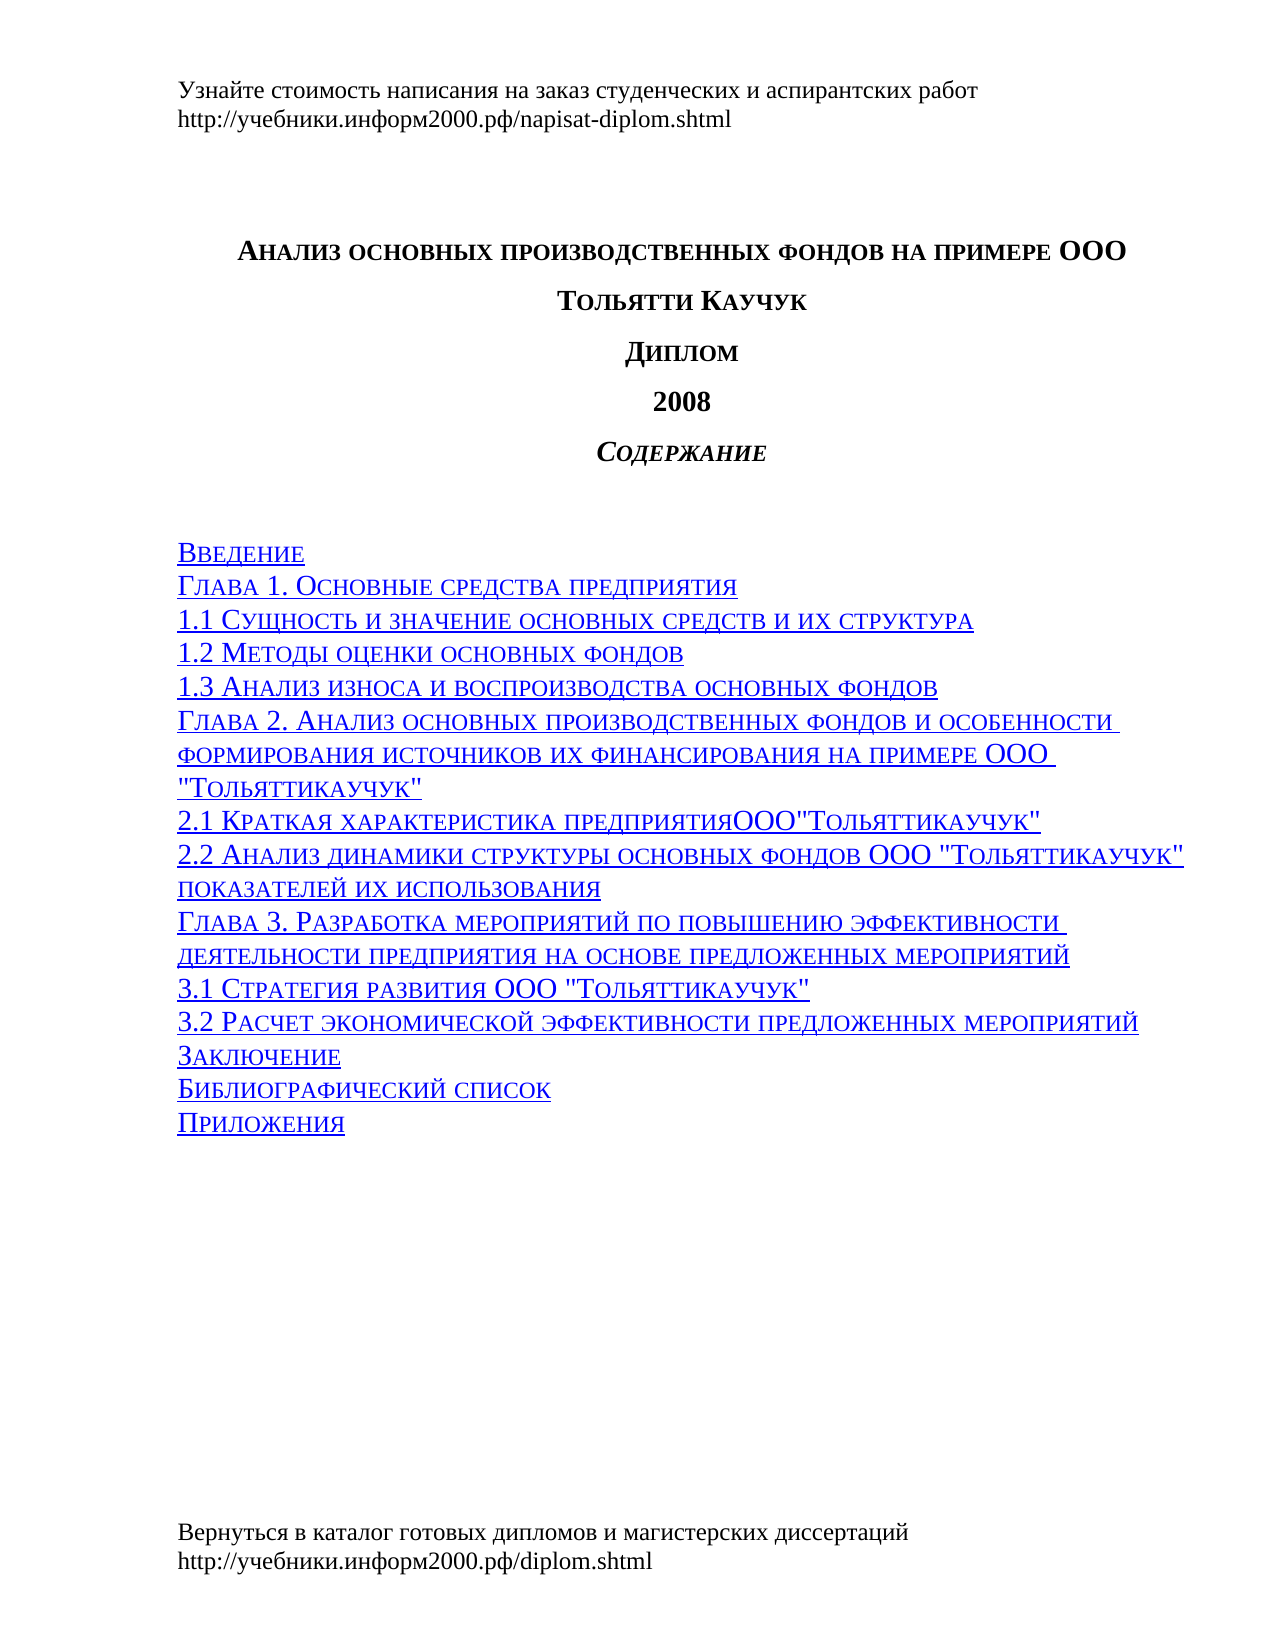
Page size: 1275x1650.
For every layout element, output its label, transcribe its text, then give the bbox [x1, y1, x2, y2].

text Введение [177, 535, 1186, 568]
text 1.1 Сущность и значение основных средств и их структура [177, 602, 1186, 636]
text Диплом [177, 334, 1186, 367]
text 3.2 Расчет экономической эффективности предложенных мероприятий [177, 1004, 1186, 1038]
text 1.3 Анализ износа и воспроизводства основных фондов [177, 669, 1186, 703]
text 3.1 Стратегия развития ООО "Тольяттикаучук" [177, 971, 1186, 1004]
text 2.1 Краткая характеристика предприятияООО"Тольяттикаучук" [177, 803, 1186, 837]
text Библиографический список [177, 1072, 1186, 1105]
text Глава 2. Анализ основных производственных фондов и особенности формирования источников их финансирования на примере ООО "Тольяттикаучук" [177, 703, 1186, 803]
text 1.2 Методы оценки основных фондов [177, 636, 1186, 669]
text Анализ основных производственных фондов на примере ООО Тольятти Каучук [177, 233, 1186, 317]
text Заключение [177, 1038, 1186, 1072]
text Глава 1. Основные средства предприятия [177, 568, 1186, 602]
text Глава 3. Разработка мероприятий по повышению эффективности деятельности предприятия на основе предложенных мероприятий [177, 904, 1186, 971]
text Содержание [177, 434, 1186, 468]
text 2008 [177, 384, 1186, 418]
text 2.2 Анализ динамики структуры основных фондов ООО "Тольяттикаучук" показателей их использования [177, 837, 1186, 904]
text Приложения [177, 1105, 1186, 1139]
